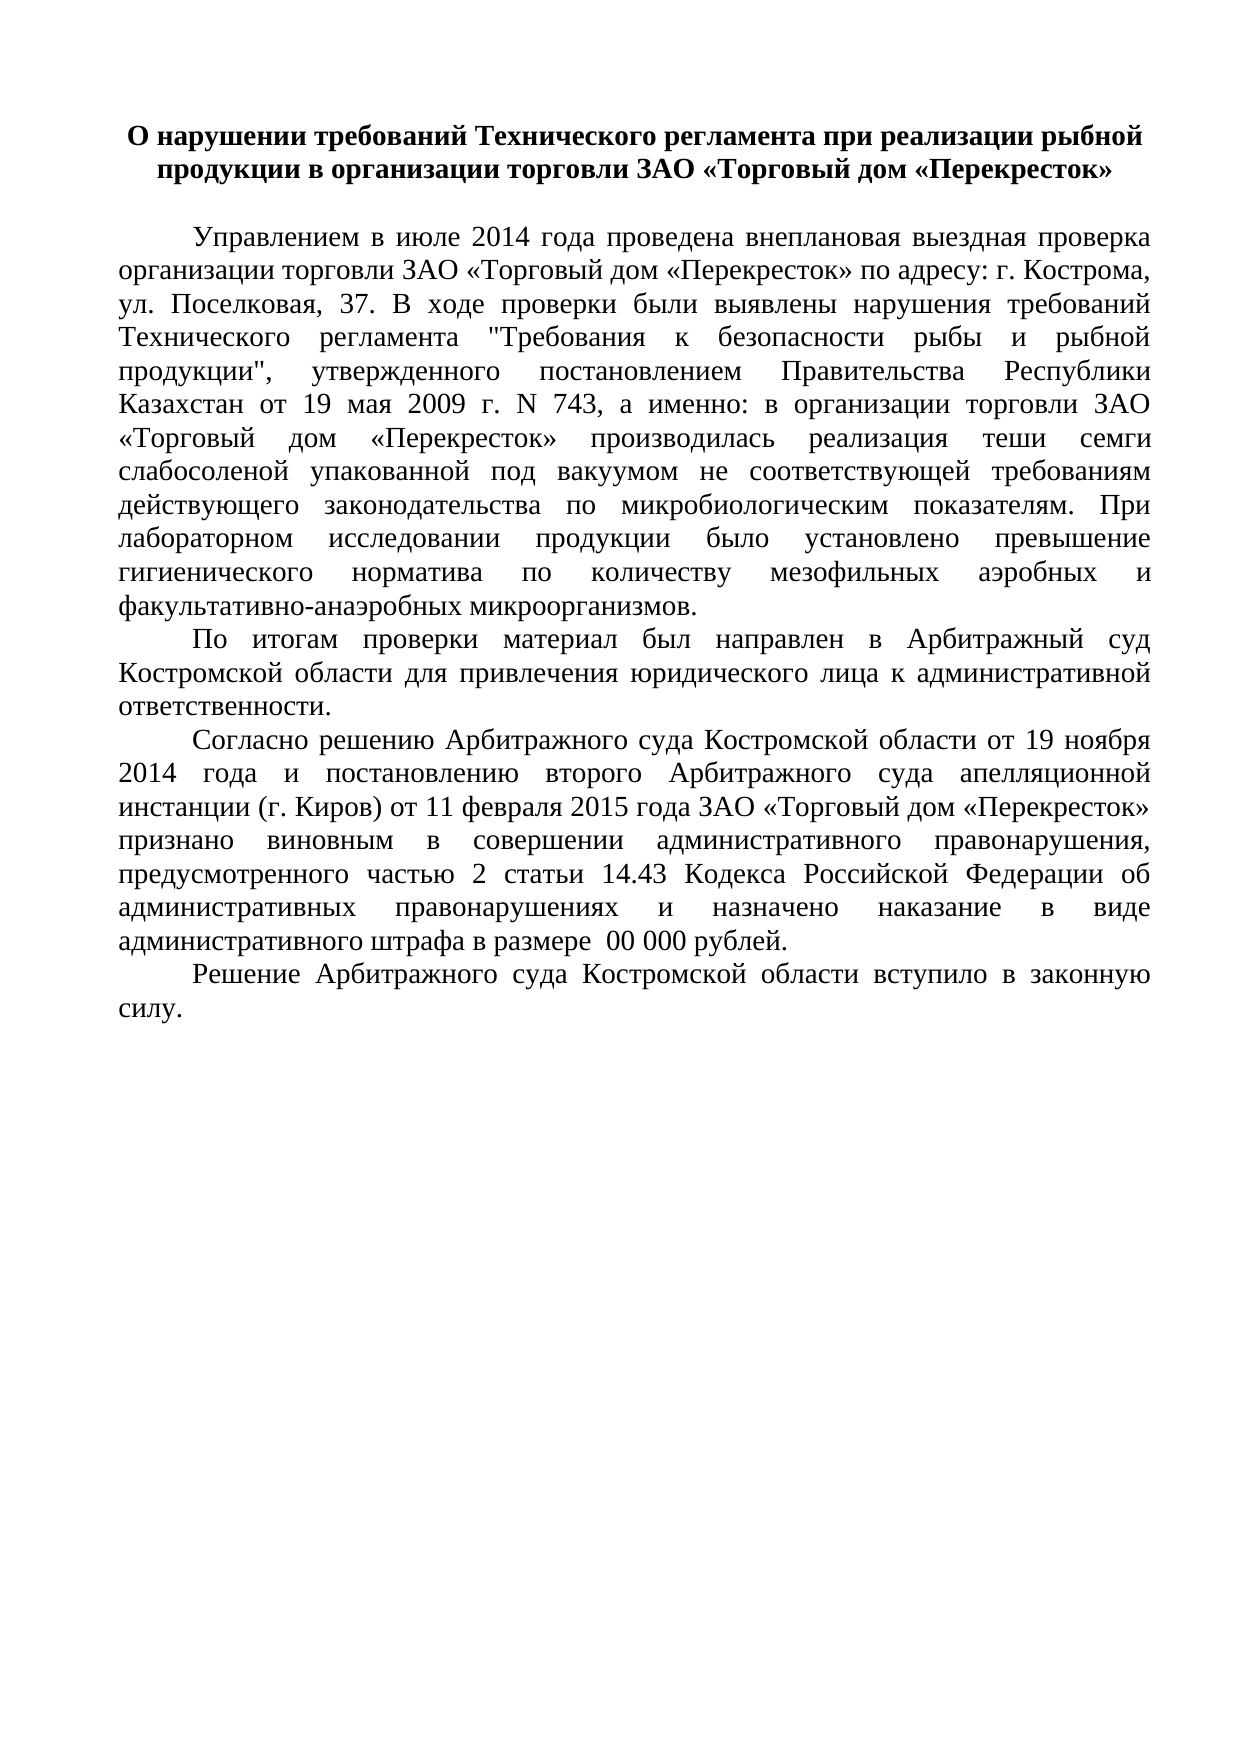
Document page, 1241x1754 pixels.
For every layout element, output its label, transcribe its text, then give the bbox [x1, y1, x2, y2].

text Решение Арбитражного суда Костромской области вступило в законную силу. [118, 957, 1152, 1024]
text Согласно решению Арбитражного суда Костромской области от 19 ноября 2014 года и постановлению второго Арбитражного суда апелляционной инстанции (г. Киров) от 11 февраля 2015 года ЗАО «Торговый дом «Перекресток» признано виновным в совершении административного правонарушения, предусмотренного частью 2 статьи 14.43 Кодекса Российской Федерации об административных правонарушениях и назначено наказание в виде административного штрафа в размере 00 000 рублей. [118, 722, 1152, 957]
text О нарушении требований Технического регламента при реализации рыбной продукции в организации торговли ЗАО «Торговый дом «Перекресток» [118, 118, 1152, 185]
text По итогам проверки материал был направлен в Арбитражный суд Костромской области для привлечения юридического лица к административной ответственности. [118, 621, 1152, 722]
text Управлением в июле 2014 года проведена внеплановая выездная проверка организации торговли ЗАО «Торговый дом «Перекресток» по адресу: г. Кострома, ул. Поселковая, 37. В ходе проверки были выявлены нарушения требований Технического регламента "Требования к безопасности рыбы и рыбной продукции", утвержденного постановлением Правительства Республики Казахстан от 19 мая 2009 г. N 743, а именно: в организации торговли ЗАО «Торговый дом «Перекресток» производилась реализация теши семги слабосоленой упакованной под вакуумом не соответствующей требованиям действующего законодательства по микробиологическим показателям. При лабораторном исследовании продукции было установлено превышение гигиенического норматива по количеству мезофильных аэробных и факультативно-анаэробных микроорганизмов. [118, 219, 1152, 621]
